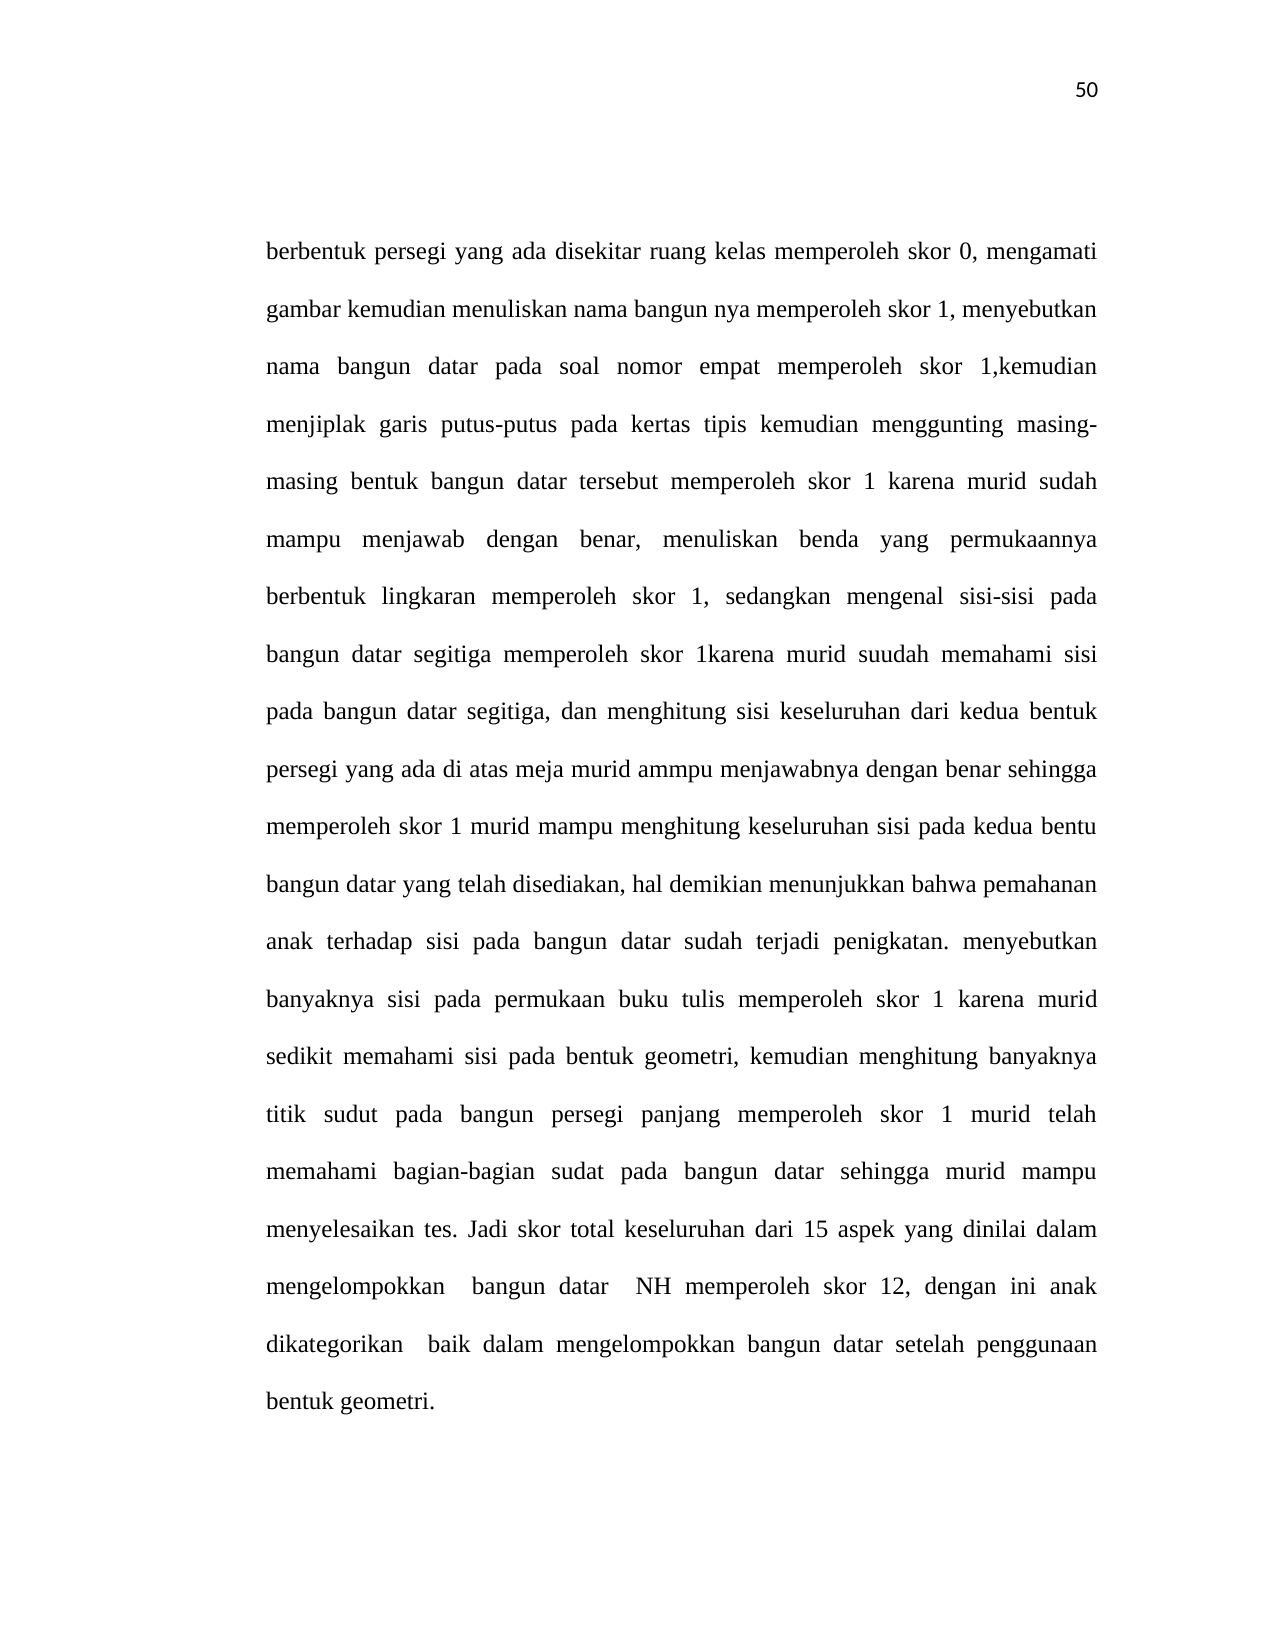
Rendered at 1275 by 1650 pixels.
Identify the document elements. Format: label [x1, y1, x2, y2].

list [266, 236, 1098, 1415]
